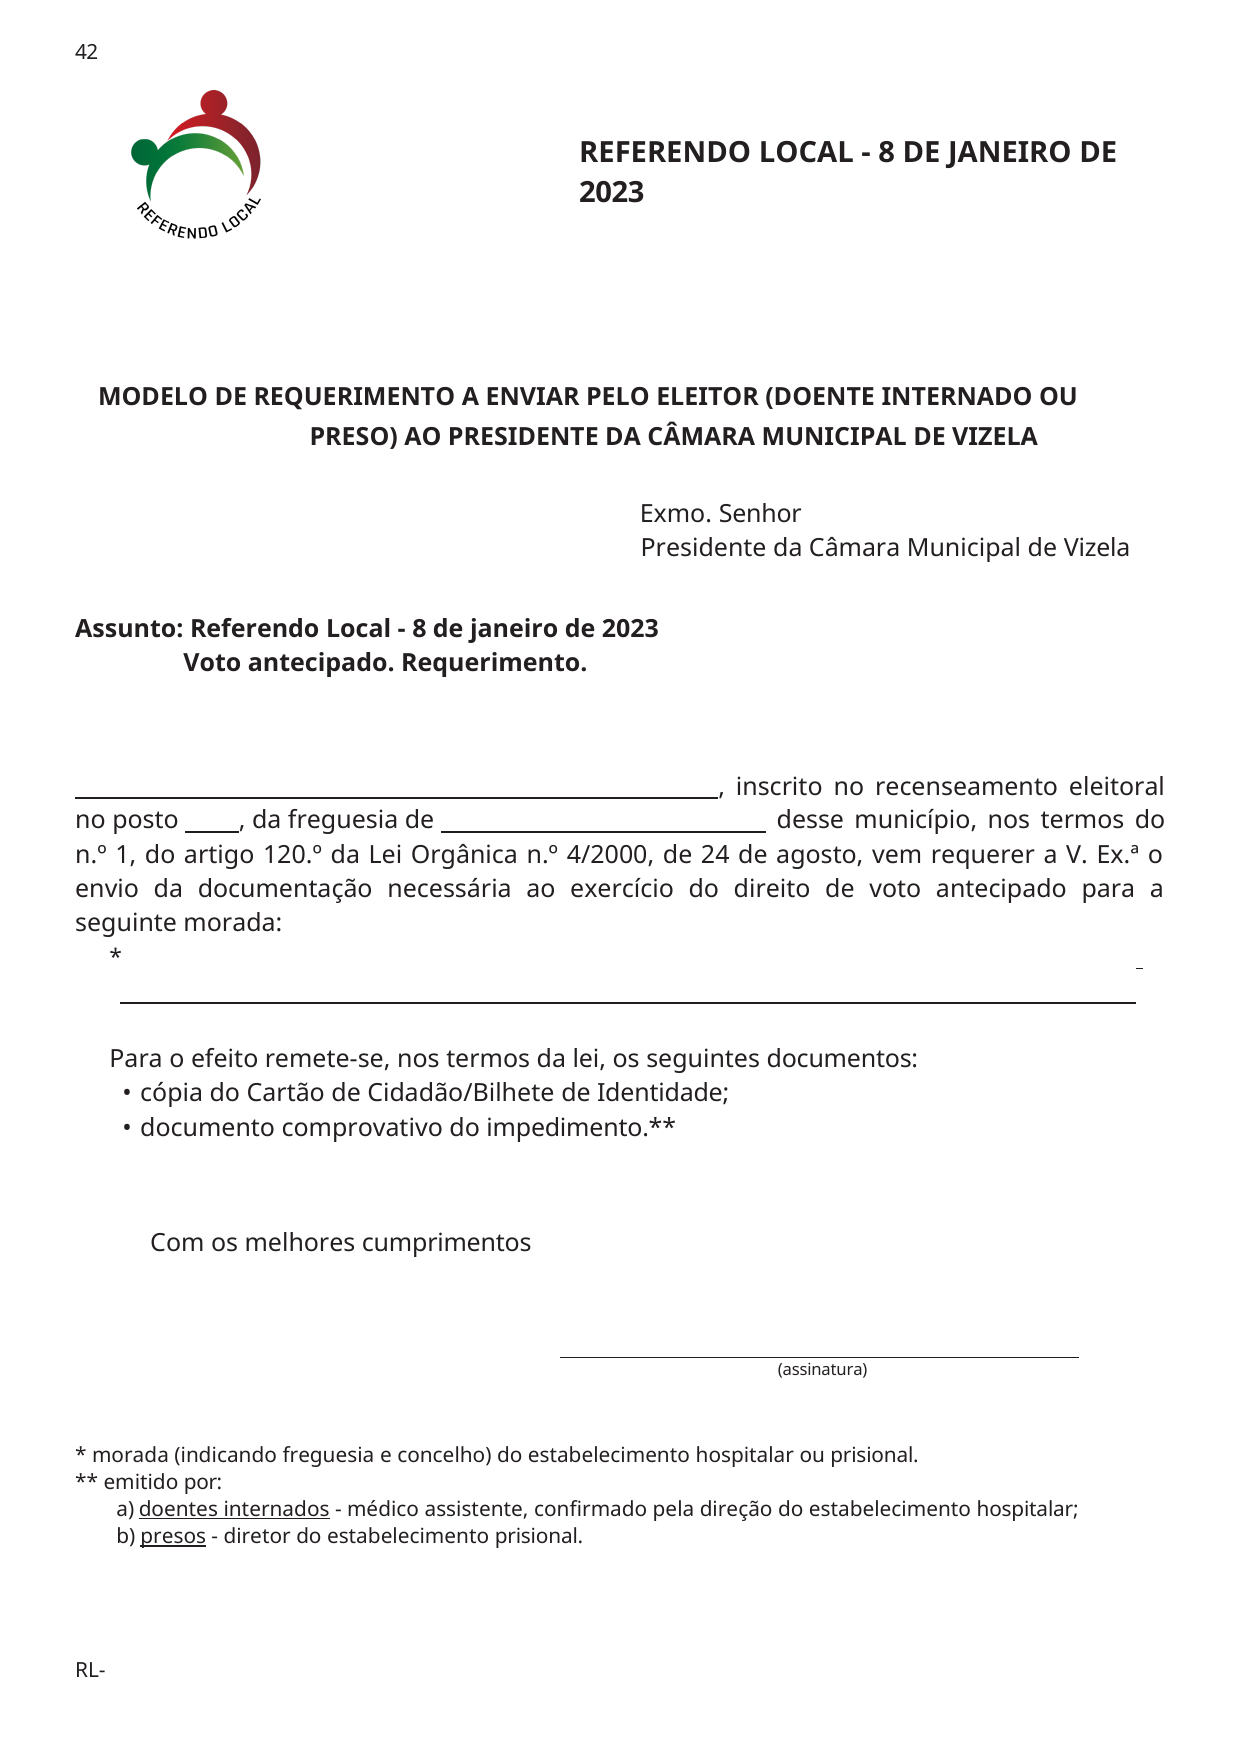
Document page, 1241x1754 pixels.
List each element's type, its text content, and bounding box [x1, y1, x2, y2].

list documento comprovativo do impedimento.** [122, 1109, 1178, 1143]
text ** emitido por: [75, 1467, 1178, 1494]
list doentes internados - médico assistente, confirmado pela direção do estabelecimento hospitalar; [116, 1494, 1178, 1522]
list cópia do Cartão de Cidadão/Bilhete de Identidade; [122, 1075, 1178, 1109]
text * morada (indicando freguesia e concelho) do estabelecimento hospitalar ou prisional. [75, 1440, 1178, 1467]
text Presidente da Câmara Municipal de Vizela [640, 529, 1178, 563]
subtitle MODELO DE REQUERIMENTO A ENVIAR PELO ELEITOR (DOENTE INTERNADO OU PRESO) AO PRESIDENTE DA CÂMARA MUNICIPAL DE VIZELA [98, 379, 1166, 453]
text Para o efeito remete-se, nos termos da lei, os seguintes documentos: [109, 1041, 1178, 1075]
text (assinatura) [778, 1355, 1178, 1381]
text Exmo. Senhor [639, 495, 1178, 529]
picture [127, 90, 267, 254]
subtitle Assunto: Referendo Local - 8 de janeiro de 2023 Voto antecipado. Requerimento. [75, 610, 686, 678]
text , inscrito no recenseamento eleitoral no posto , da freguesia de desse município, nos termos do n.º 1, do artigo 120.º da Lei Orgânica n.º 4/2000, de 24 de agosto, vem requerer a V. Ex.ª o envio da documentação necessária ao exercício do direito de voto antecipado para a seguinte morada: [75, 768, 1166, 938]
text Com os melhores cumprimentos [150, 1224, 1178, 1258]
list presos - diretor do estabelecimento prisional. [116, 1522, 1178, 1549]
